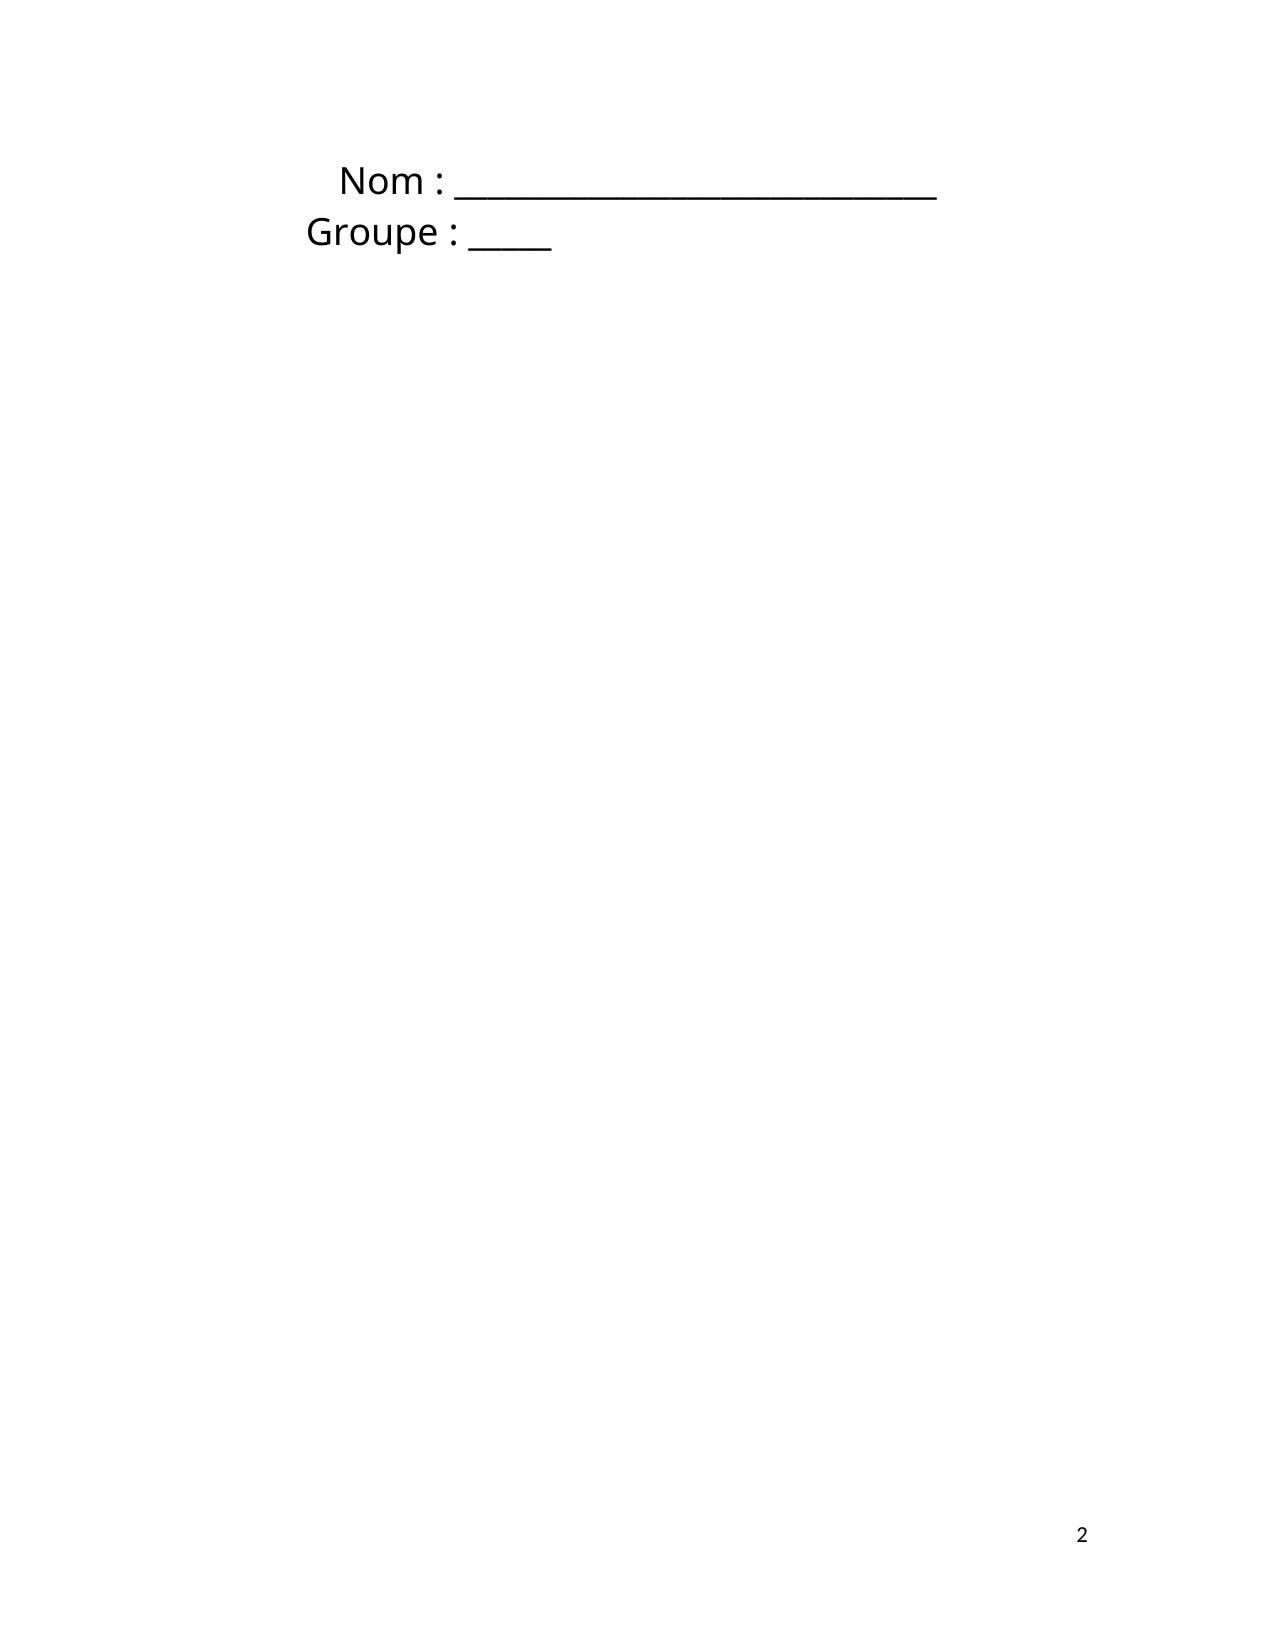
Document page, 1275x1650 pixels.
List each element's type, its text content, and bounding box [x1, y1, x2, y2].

text Groupe : _____ [187, 206, 1087, 257]
text Nom : _____________________________ [187, 154, 1087, 206]
